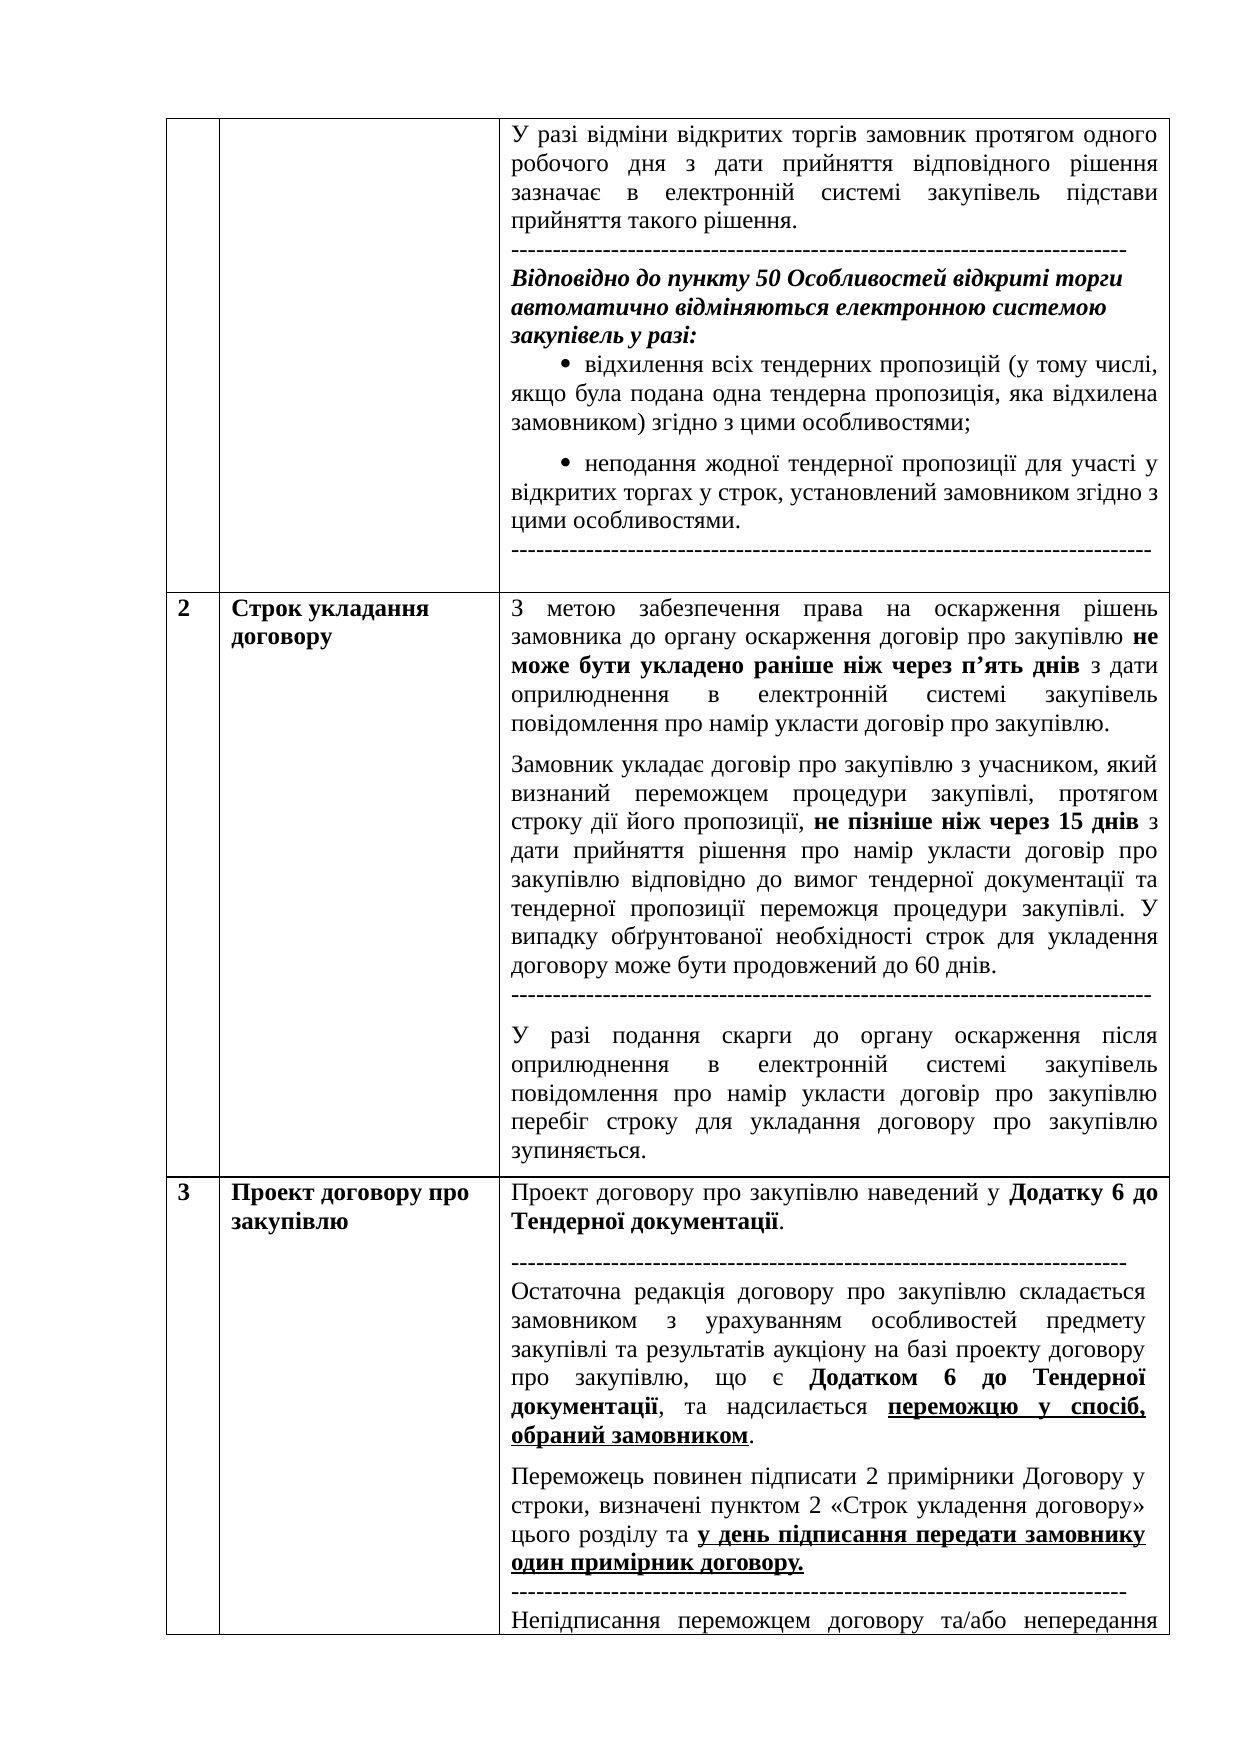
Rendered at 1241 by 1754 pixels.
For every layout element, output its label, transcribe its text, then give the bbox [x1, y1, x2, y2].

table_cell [500, 119, 1169, 592]
table_cell 2 [167, 593, 219, 1176]
table_cell 1 [167, 119, 219, 592]
table_cell 3 [167, 1178, 219, 1634]
table_cell З метою забезпечення права на оскарження рішень замовника до органу оскарження договір про закупівлю не може бути укладено раніше ніж через п’ять днів з дати оприлюднення в електронній системі закупівель повідомлення про намір укласти договір про закупівлю. Замовник укладає договір про закупівлю з учасником, який визнаний переможцем процедури закупівлі, протягом строку дії його пропозиції, не пізніше ніж через 15 днів з дати прийняття рішення про намір укласти договір про закупівлю відповідно до вимог тендерної документації та тендерної пропозиції переможця процедури закупівлі. У випадку обґрунтованої необхідності строк для укладення договору може бути продовжений до 60 днів. ----------------------------------------------------------------------------- У разі подання скарги до органу оскарження після оприлюднення в електронній системі закупівель повідомлення про намір укласти договір про закупівлю перебіг строку для укладання договору про закупівлю зупиняється. [500, 593, 1169, 1176]
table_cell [500, 1178, 1169, 1634]
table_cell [220, 119, 499, 592]
table_cell Строк укладання договору [220, 593, 499, 1176]
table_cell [220, 1178, 499, 1634]
